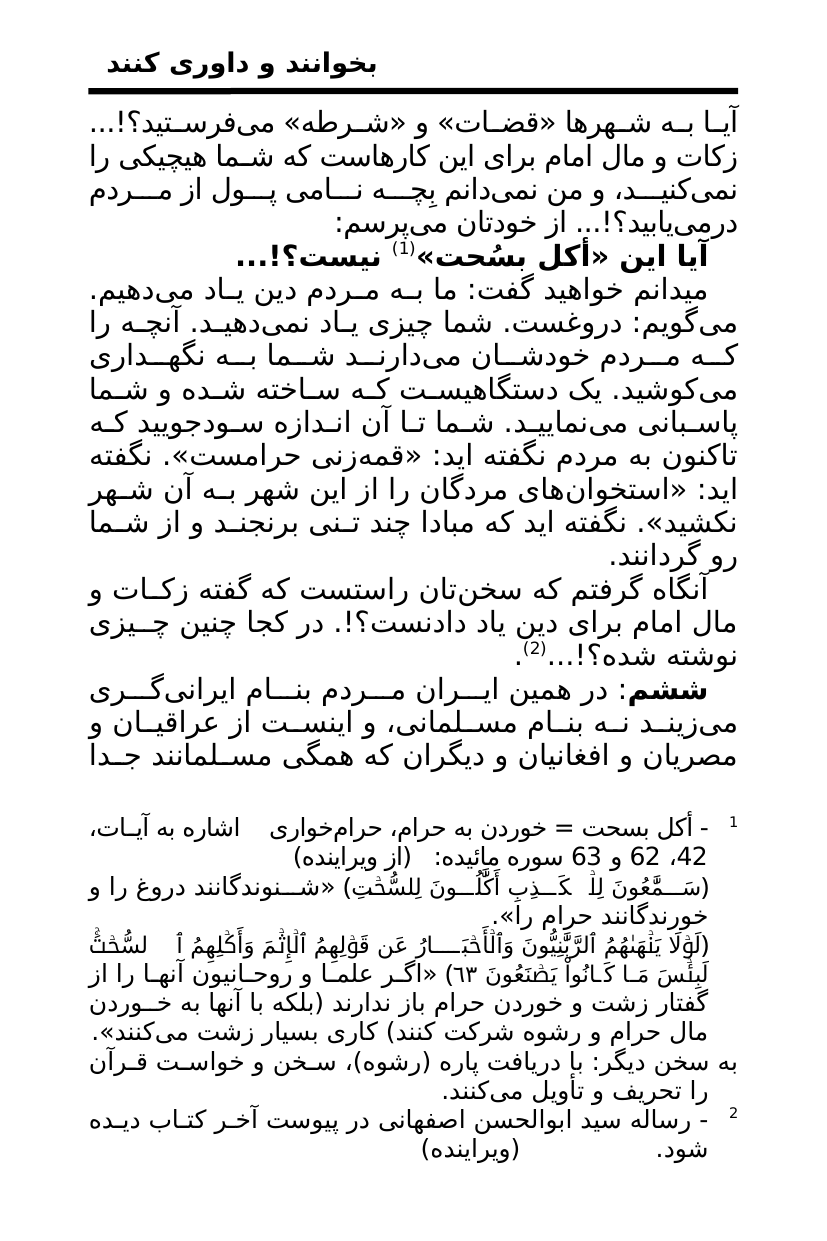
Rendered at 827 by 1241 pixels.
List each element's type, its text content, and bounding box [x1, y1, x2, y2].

text آنگاه گرفتم که سخن‌تان راستست که گفته زکات و مال امام برای دین یاد دادنست؟!. در کجا چنین چیزی نوشته شده؟!...(). [89, 573, 738, 673]
text آیا این «أکل بسُحت»() نیست؟!... [89, 239, 738, 273]
text میدانم خواهید گفت: ما به مردم دین یاد می‌دهیم. می‌گویم: دروغست. شما چیزی یاد نمی‌دهید. آنچه را که مردم خودشان می‌دارند شما به نگهداری می‌کوشید. یک دستگاهیست که ساخته شده و شما پاسبانی می‌نمایید. شما تا آن اندازه سودجویید که تاکنون به مردم نگفته اید: «قمه‌زنی حرامست». نگفته اید: «استخوان‌های مردگان را از این شهر به آن شهر نکشید». نگفته اید که مبادا چند تنی برنجند و از شما رو گردانند. [89, 273, 738, 573]
text ششم: در همین ایران مردم بنام ایرانی‌گری می‌زیند نه بنام مسلمانی، و اینست از عراقیان و مصریان و افغانیان و دیگران که همگی مسلمانند جدا گردیده‌اند، ولی ارمنیان و آسوریان و جهودان و زردشتیان را که در ایرانند از خودشان می‌شمارند. آنگاه از سال‌هاست که در ایران قانون‌های فرنگی روانست و قانون‌های اسلامی به کنار گزارده شده. آیا اینها دلیل از میان‌رفتن اسلام نمی‌باشد؟!... [89, 673, 738, 772]
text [89, 106, 738, 239]
